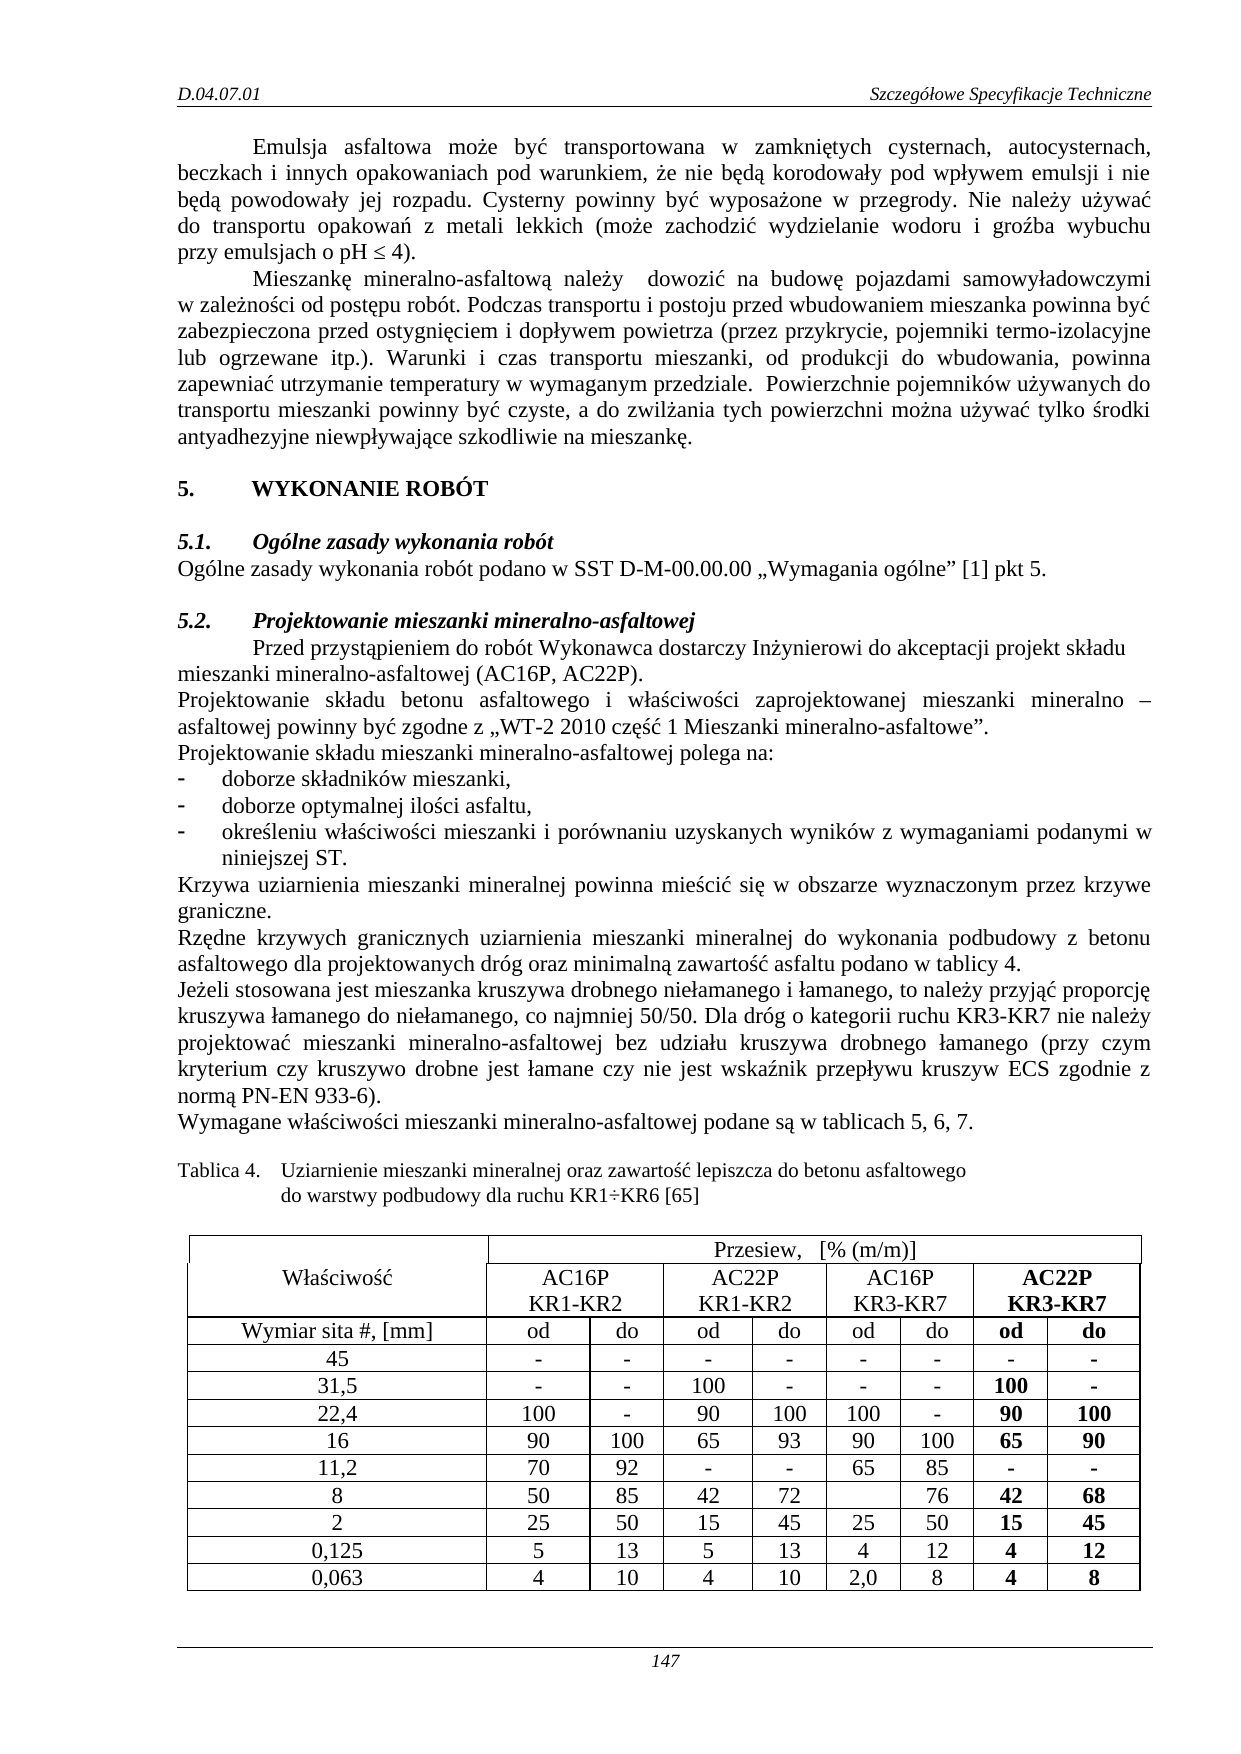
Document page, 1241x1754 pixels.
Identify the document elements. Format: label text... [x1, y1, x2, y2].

table_cell 85 [901, 1455, 973, 1481]
table_cell 16 [188, 1427, 486, 1453]
table_cell 100 [827, 1400, 900, 1426]
table_cell 31,5 [188, 1372, 486, 1399]
table_cell 8 [188, 1482, 486, 1508]
table_cell 90 [1048, 1427, 1139, 1453]
table_cell 45 [1048, 1509, 1139, 1536]
text do warstwy podbudowy dla ruchu KR1÷KR6 [65] [177, 1182, 1152, 1235]
table_cell [827, 1482, 900, 1508]
table_cell 4 [487, 1564, 589, 1590]
table_cell - [591, 1400, 663, 1426]
table_cell 50 [591, 1509, 663, 1536]
table_cell - [487, 1372, 589, 1399]
table_cell 12 [1048, 1537, 1139, 1563]
table_cell 15 [664, 1509, 752, 1536]
table_cell - [591, 1345, 663, 1371]
table_cell 4 [664, 1564, 752, 1590]
table_cell od [827, 1318, 900, 1344]
table_cell - [1048, 1345, 1139, 1371]
table_cell 70 [487, 1455, 589, 1481]
table_cell 15 [974, 1509, 1047, 1536]
table_cell - [827, 1372, 900, 1399]
table_cell 42 [974, 1482, 1047, 1508]
table_cell 45 [188, 1345, 486, 1371]
table_cell 10 [753, 1564, 826, 1590]
table_cell 76 [901, 1482, 973, 1508]
table_cell 65 [827, 1455, 900, 1481]
table_cell 90 [827, 1427, 900, 1453]
table_cell od [664, 1318, 752, 1344]
table_cell 0,063 [188, 1564, 486, 1590]
subtitle 5.2. Projektowanie mieszanki mineralno-asfaltowej [177, 607, 1152, 634]
table_cell 90 [664, 1400, 752, 1426]
table_cell 90 [487, 1427, 589, 1453]
table_cell AC22P KR1-KR2 [664, 1264, 826, 1316]
table_cell - [591, 1372, 663, 1399]
table_cell 13 [591, 1537, 663, 1563]
table_cell - [901, 1400, 973, 1426]
list określeniu właściwości mieszanki i porównaniu uzyskanych wyników z wymaganiami podanymi w niniejszej ST. [177, 818, 1152, 871]
text Projektowanie składu betonu asfaltowego i właściwości zaprojektowanej mieszanki mineralno – asfaltowej powinny być zgodne z „WT-2 2010 część 1 Mieszanki mineralno-asfaltowe”. [177, 686, 1152, 739]
table_cell 93 [753, 1427, 826, 1453]
list doborze optymalnej ilości asfaltu, [177, 792, 1152, 818]
table_cell - [664, 1345, 752, 1371]
table_cell 50 [901, 1509, 973, 1536]
table_cell do [901, 1318, 973, 1344]
text Rzędne krzywych granicznych uziarnienia mieszanki mineralnej do wykonania podbudowy z betonu asfaltowego dla projektowanych dróg oraz minimalną zawartość asfaltu podano w tablicy 4. [177, 923, 1152, 976]
table_cell 42 [664, 1482, 752, 1508]
table_cell - [487, 1345, 589, 1371]
table_cell - [664, 1455, 752, 1481]
table_cell 90 [974, 1400, 1047, 1426]
table_cell 100 [664, 1372, 752, 1399]
table_cell 25 [827, 1509, 900, 1536]
table_cell 2,0 [827, 1564, 900, 1590]
table_cell AC16P KR3-KR7 [827, 1264, 973, 1316]
table_cell 65 [664, 1427, 752, 1453]
table_cell 45 [753, 1509, 826, 1536]
table_cell - [1048, 1455, 1139, 1481]
text Krzywa uziarnienia mieszanki mineralnej powinna mieścić się w obszarze wyznaczonym przez krzywe graniczne. [177, 871, 1152, 923]
table_cell do [753, 1318, 826, 1344]
table_cell 5 [664, 1537, 752, 1563]
subtitle 5.1. Ogólne zasady wykonania robót [177, 528, 1152, 554]
table_cell AC22P KR3-KR7 [974, 1264, 1139, 1316]
table_cell 4 [974, 1537, 1047, 1563]
table_cell - [753, 1455, 826, 1481]
table_cell 100 [487, 1400, 589, 1426]
table_cell 13 [753, 1537, 826, 1563]
text Tablica 4. Uziarnienie mieszanki mineralnej oraz zawartość lepiszcza do betonu asfaltowego [177, 1158, 1152, 1182]
table_cell 72 [753, 1482, 826, 1508]
text Przed przystąpieniem do robót Wykonawca dostarczy Inżynierowi do akceptacji projekt składu mieszanki mineralno-asfaltowej (AC16P, AC22P). [177, 634, 1152, 686]
table_cell 0,125 [188, 1537, 486, 1563]
table_cell 92 [591, 1455, 663, 1481]
table_cell 100 [974, 1372, 1047, 1399]
text 5. WYKONANIE ROBÓT [177, 476, 1153, 502]
table_cell 5 [487, 1537, 589, 1563]
text Jeżeli stosowana jest mieszanka kruszywa drobnego niełamanego i łamanego, to należy przyjąć proporcję kruszywa łamanego do niełamanego, co najmniej 50/50. Dla dróg o kategorii ruchu KR3-KR7 nie należy projektować mieszanki mineralno-asfaltowej bez udziału kruszywa drobnego łamanego (przy czym kryterium czy kruszywo drobne jest łamane czy nie jest wskaźnik przepływu kruszyw ECS zgodnie z normą PN-EN 933-6). [177, 976, 1152, 1108]
list Ogólne zasady wykonania robót podano w SST D-M-00.00.00 „Wymagania ogólne” [1] pkt 5. [177, 554, 1152, 581]
table_cell - [1048, 1372, 1139, 1399]
text Projektowanie składu mieszanki mineralno-asfaltowej polega na: [177, 739, 1152, 765]
table_cell 4 [827, 1537, 900, 1563]
list doborze składników mieszanki, [177, 765, 1152, 792]
table_cell 11,2 [188, 1455, 486, 1481]
table_cell Właściwość [188, 1263, 486, 1316]
table_cell Wymiar sita #, [mm] [188, 1318, 486, 1344]
table_cell - [901, 1372, 973, 1399]
table_cell 100 [591, 1427, 663, 1453]
table_cell 22,4 [188, 1400, 486, 1426]
table_cell od [487, 1318, 589, 1344]
table_cell 12 [901, 1537, 973, 1563]
table_header [190, 1236, 488, 1263]
table_cell od [974, 1318, 1047, 1344]
table_cell do [1048, 1318, 1139, 1344]
table_cell 100 [1048, 1400, 1139, 1426]
table_cell 65 [974, 1427, 1047, 1453]
table_cell - [753, 1372, 826, 1399]
table_cell do [591, 1318, 663, 1344]
table_cell 4 [974, 1564, 1047, 1590]
table_cell 50 [487, 1482, 589, 1508]
table_cell - [827, 1345, 900, 1371]
table_cell 8 [901, 1564, 973, 1590]
table_cell AC16P KR1-KR2 [487, 1264, 663, 1316]
table_cell - [753, 1345, 826, 1371]
table_header Przesiew, [% (m/m)] [489, 1236, 1141, 1263]
table_cell 8 [1048, 1564, 1139, 1590]
text Emulsja asfaltowa może być transportowana w zamkniętych cysternach, autocysternach, beczkach i innych opakowaniach pod warunkiem, że nie będą korodowały pod wpływem emulsji i nie będą powodowały jej rozpadu. Cysterny powinny być wyposażone w przegrody. Nie należy używać do transportu opakowań z metali lekkich (może zachodzić wydzielanie wodoru i groźba wybuchu przy emulsjach o pH ≤ 4). [177, 133, 1152, 265]
table_cell 100 [901, 1427, 973, 1453]
table_cell 2 [188, 1509, 486, 1536]
table_cell - [974, 1455, 1047, 1481]
table_cell 100 [753, 1400, 826, 1426]
table_cell 10 [591, 1564, 663, 1590]
table_cell 68 [1048, 1482, 1139, 1508]
table_cell 85 [591, 1482, 663, 1508]
table_cell 25 [487, 1509, 589, 1536]
table_cell - [974, 1345, 1047, 1371]
table_cell - [901, 1345, 973, 1371]
text Wymagane właściwości mieszanki mineralno-asfaltowej podane są w tablicach 5, 6, 7. [177, 1108, 1152, 1134]
text Mieszankę mineralno-asfaltową należy dowozić na budowę pojazdami samowyładowczymi w zależności od postępu robót. Podczas transportu i postoju przed wbudowaniem mieszanka powinna być zabezpieczona przed ostygnięciem i dopływem powietrza (przez przykrycie, pojemniki termo-izolacyjne lub ogrzewane itp.). Warunki i czas transportu mieszanki, od produkcji do wbudowania, powinna zapewniać utrzymanie temperatury w wymaganym przedziale. Powierzchnie pojemników używanych do transportu mieszanki powinny być czyste, a do zwilżania tych powierzchni można używać tylko środki antyadhezyjne niewpływające szkodliwie na mieszankę. [177, 265, 1152, 449]
